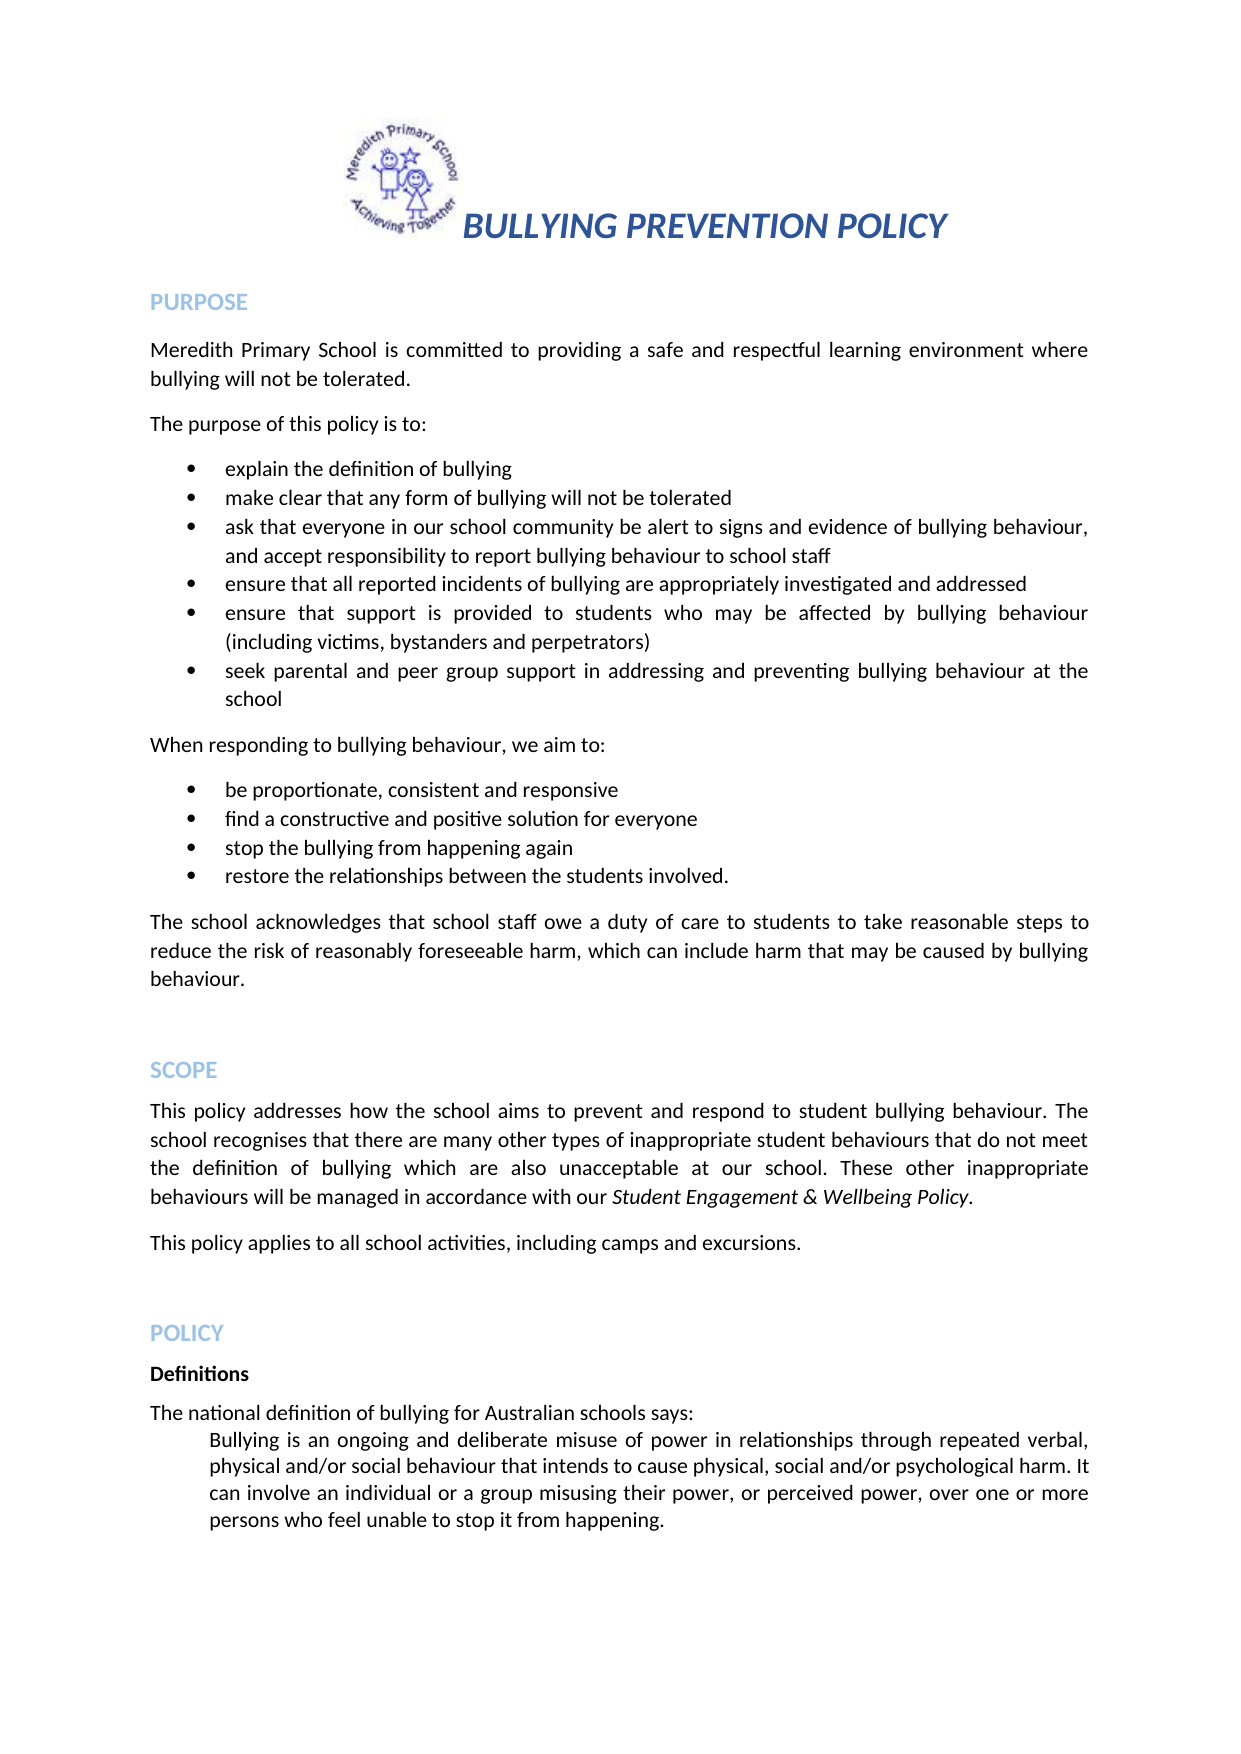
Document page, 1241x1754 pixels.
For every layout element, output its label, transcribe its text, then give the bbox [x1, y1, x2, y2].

list stop the bullying from happening again [187, 834, 1090, 861]
text Meredith Primary School is committed to providing a safe and respectful learning environment where bullying will not be tolerated. [150, 336, 1090, 391]
list be proportionate, consistent and responsive [187, 776, 1090, 803]
list find a constructive and positive solution for everyone [187, 805, 1090, 832]
text This policy applies to all school activities, including camps and excursions. [150, 1229, 1090, 1255]
list ask that everyone in our school community be alert to signs and evidence of bullying behaviour, and accept responsibility to report bullying behaviour to school staff [187, 513, 1090, 568]
text The school acknowledges that school staff owe a duty of care to students to take reasonable steps to reduce the risk of reasonably foreseeable harm, which can include harm that may be caused by bullying behaviour. [150, 908, 1090, 992]
picture [343, 118, 463, 239]
text Purpose [150, 286, 1090, 317]
subtitle Definitions [150, 1360, 1090, 1387]
subtitle Scope [150, 1054, 1090, 1084]
list restore the relationships between the students involved. [187, 863, 1090, 889]
list ensure that support is provided to students who may be affected by bullying behaviour (including victims, bystanders and perpetrators) [187, 599, 1090, 655]
text The purpose of this policy is to: [150, 410, 1090, 437]
list seek parental and peer group support in addressing and preventing bullying behaviour at the school [187, 657, 1090, 712]
text When responding to bullying behaviour, we aim to: [150, 731, 1090, 758]
text This policy addresses how the school aims to prevent and respond to student bullying behaviour. The school recognises that there are many other types of inappropriate student behaviours that do not meet the definition of bullying which are also unacceptable at our school. These other inappropriate behaviours will be managed in accordance with our Student Engagement & Wellbeing Policy. [150, 1097, 1090, 1210]
subtitle Policy [150, 1317, 1090, 1348]
text The national definition of bullying for Australian schools says: [150, 1399, 1090, 1426]
list make clear that any form of bullying will not be tolerated [187, 484, 1090, 511]
text Bullying is an ongoing and deliberate misuse of power in relationships through repeated verbal, physical and/or social behaviour that intends to cause physical, social and/or psychological harm. It can involve an individual or a group misusing their power, or perceived power, over one or more persons who feel unable to stop it from happening. [209, 1426, 1090, 1533]
text BULLYING PREVENTION POLICY [150, 118, 1144, 248]
list ensure that all reported incidents of bullying are appropriately investigated and addressed [187, 571, 1090, 597]
list explain the definition of bullying [187, 456, 1090, 482]
